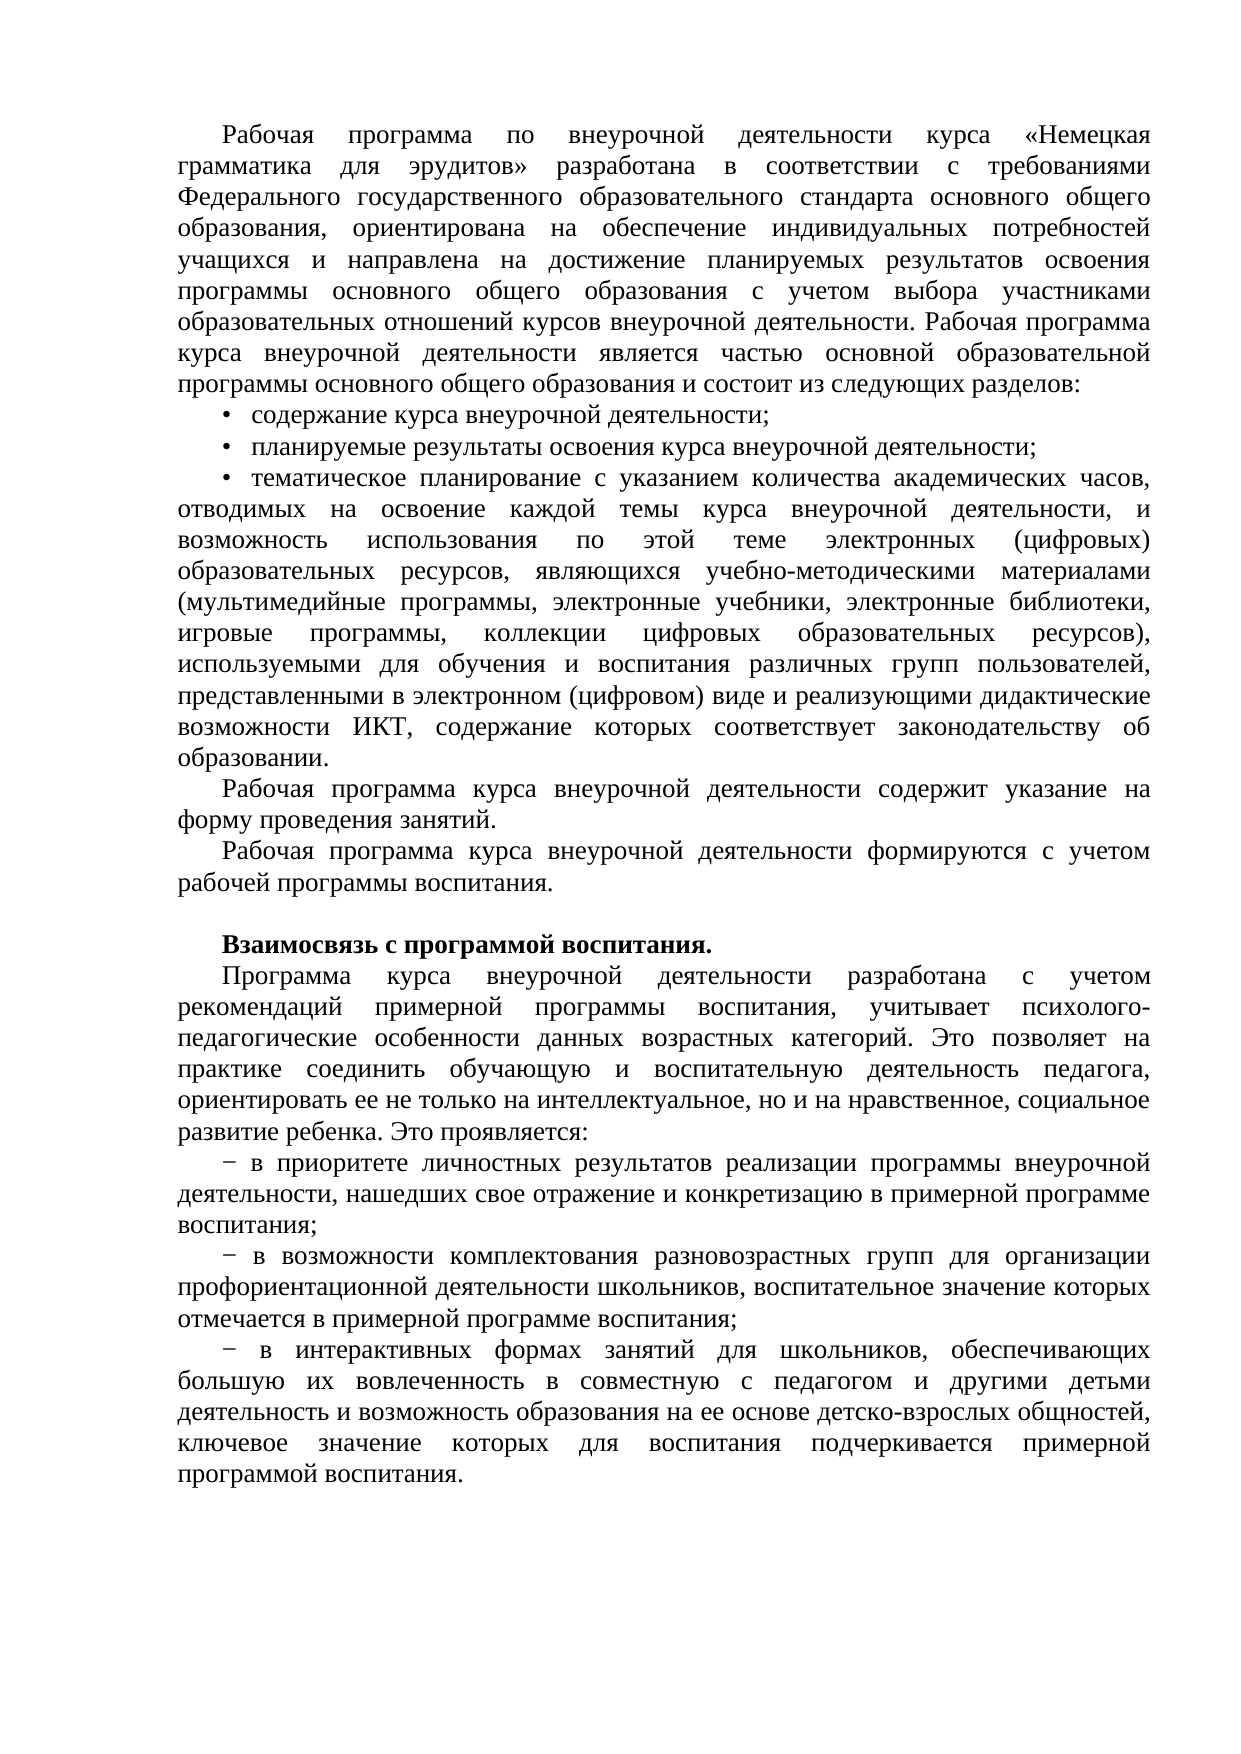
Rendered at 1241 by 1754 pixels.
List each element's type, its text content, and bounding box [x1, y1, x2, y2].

text Рабочая программа по внеурочной деятельности курса «Немецкая грамматика для эрудитов» разработана в соответствии с требованиями Федерального государственного образовательного стандарта основного общего образования, ориентирована на обеспечение индивидуальных потребностей учащихся и направлена на достижение планируемых результатов освоения программы основного общего образования с учетом выбора участниками образовательных отношений курсов внеурочной деятельности. Рабочая программа курса внеурочной деятельности является частью основной образовательной программы основного общего образования и состоит из следующих разделов: [177, 118, 1152, 398]
text • содержание курса внеурочной деятельности; [177, 398, 1152, 429]
text − в приоритете личностных результатов реализации программы внеурочной деятельности, нашедших свое отражение и конкретизацию в примерной программе воспитания; [177, 1146, 1152, 1239]
text Рабочая программа курса внеурочной деятельности содержит указание на форму проведения занятий. [177, 772, 1152, 834]
text − в возможности комплектования разновозрастных групп для организации профориентационной деятельности школьников, воспитательное значение которых отмечается в примерной программе воспитания; [177, 1239, 1152, 1333]
text − в интерактивных формах занятий для школьников, обеспечивающих большую их вовлеченность в совместную с педагогом и другими детьми деятельность и возможность образования на ее основе детско-взрослых общностей, ключевое значение которых для воспитания подчеркивается примерной программой воспитания. [177, 1333, 1152, 1488]
text Программа курса внеурочной деятельности разработана с учетом рекомендаций примерной программы воспитания, учитывает психолого-педагогические особенности данных возрастных категорий. Это позволяет на практике соединить обучающую и воспитательную деятельность педагога, ориентировать ее не только на интеллектуальное, но и на нравственное, социальное развитие ребенка. Это проявляется: [177, 959, 1152, 1146]
text • планируемые результаты освоения курса внеурочной деятельности; [177, 429, 1152, 461]
text Рабочая программа курса внеурочной деятельности формируются с учетом рабочей программы воспитания. [177, 834, 1152, 897]
text • тематическое планирование с указанием количества академических часов, отводимых на освоение каждой темы курса внеурочной деятельности, и возможность использования по этой теме электронных (цифровых) образовательных ресурсов, являющихся учебно-методическими материалами (мультимедийные программы, электронные учебники, электронные библиотеки, игровые программы, коллекции цифровых образовательных ресурсов), используемыми для обучения и воспитания различных групп пользователей, представленными в электронном (цифровом) виде и реализующими дидактические возможности ИКТ, содержание которых соответствует законодательству об образовании. [177, 461, 1152, 772]
text Взаимосвязь с программой воспитания. [177, 928, 1152, 959]
